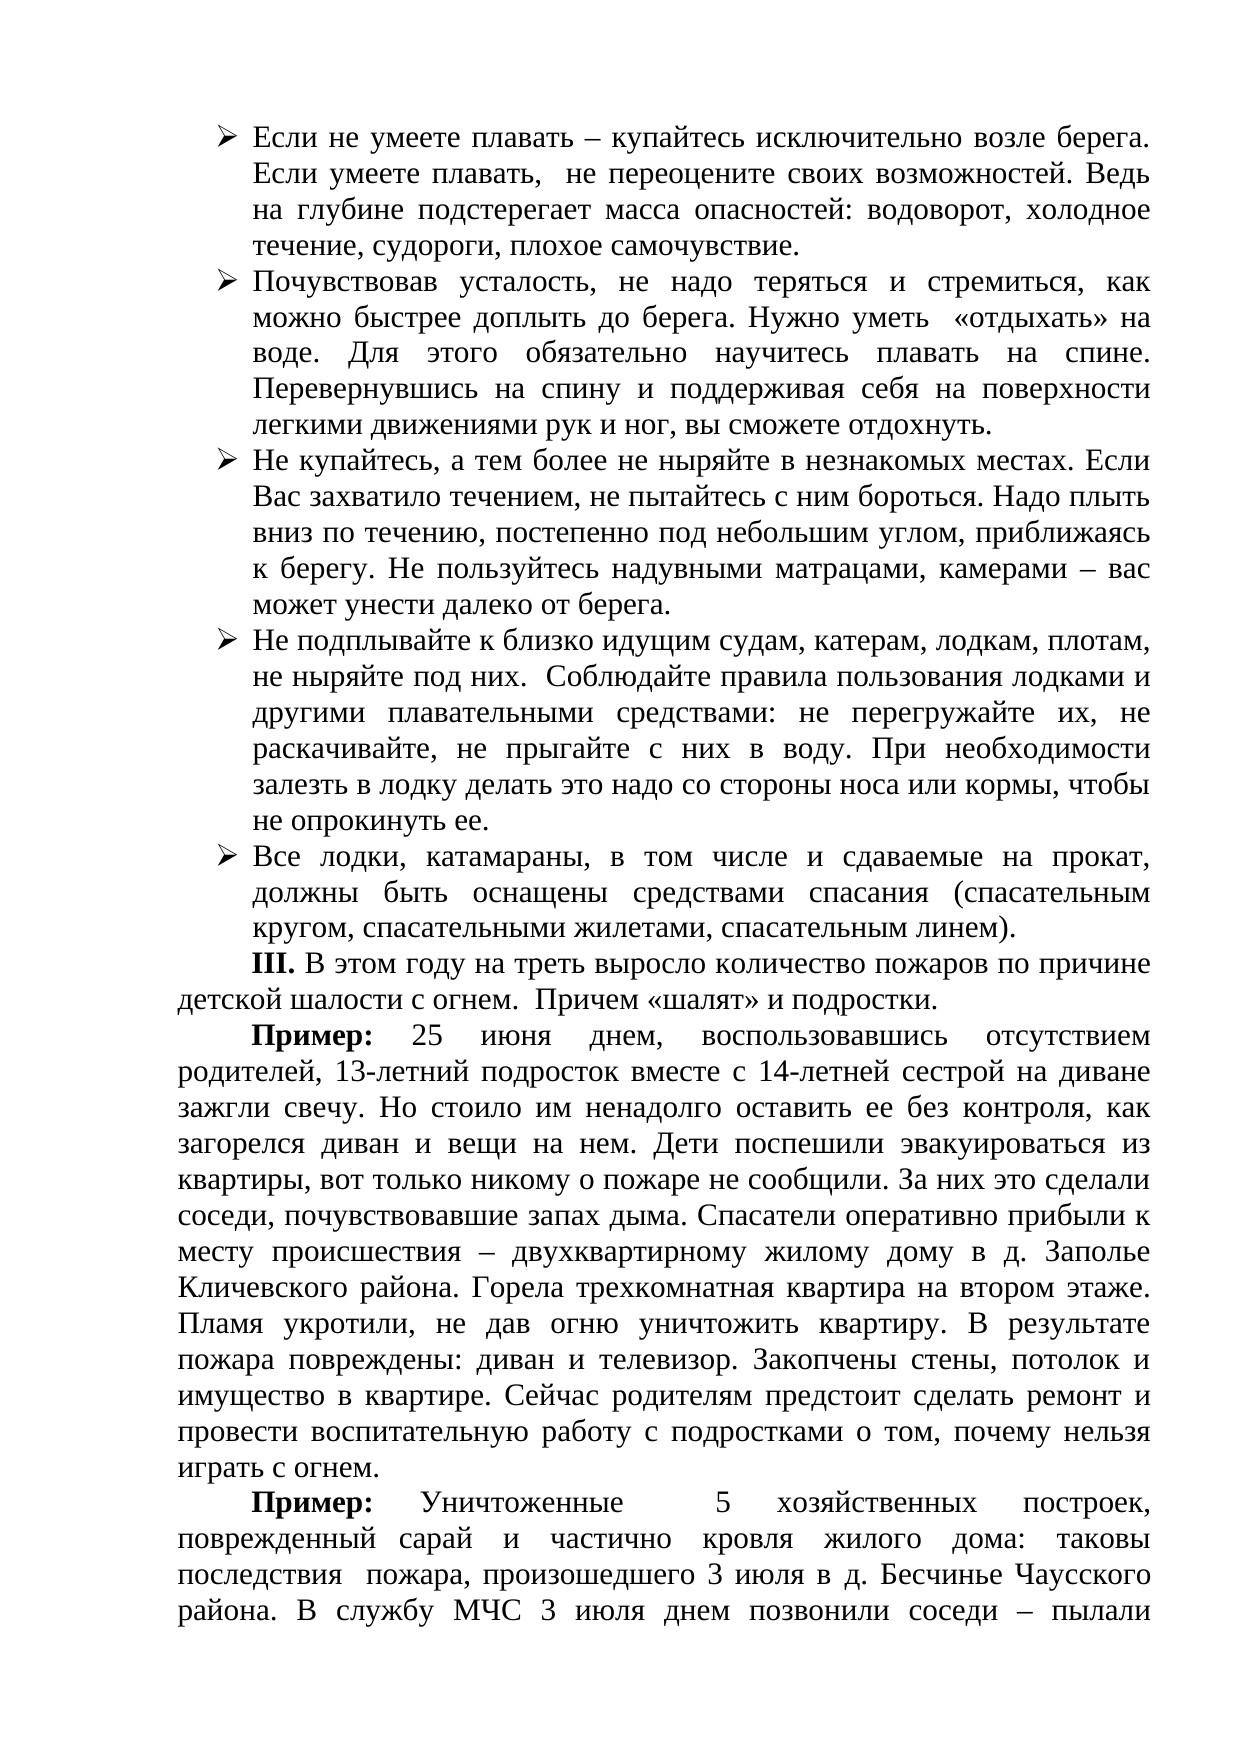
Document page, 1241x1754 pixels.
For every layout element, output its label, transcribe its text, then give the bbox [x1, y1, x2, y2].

list Не купайтесь, а тем более не ныряйте в незнакомых местах. Если Вас захватило течением, не пытайтесь с ним бороться. Надо плыть вниз по течению, постепенно под небольшим углом, приближаясь к берегу. Не пользуйтесь надувными матрацами, камерами – вас может унести далеко от берега. [215, 442, 1152, 621]
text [177, 1484, 1152, 1627]
list Все лодки, катамараны, в том числе и сдаваемые на прокат, должны быть оснащены средствами спасания (спасательным кругом, спасательными жилетами, спасательным линем). [215, 837, 1152, 945]
list Если не умеете плавать – купайтесь исключительно возле берега. Если умеете плавать, не переоцените своих возможностей. Ведь на глубине подстерегает масса опасностей: водоворот, холодное течение, судороги, плохое самочувствие. [215, 118, 1152, 262]
list Не подплывайте к близко идущим судам, катерам, лодкам, плотам, не ныряйте под них. Соблюдайте правила пользования лодками и другими плавательными средствами: не перегружайте их, не раскачивайте, не прыгайте с них в воду. При необходимости залезть в лодку делать это надо со стороны носа или кормы, чтобы не опрокинуть ее. [215, 621, 1152, 837]
text III. В этом году на треть выросло количество пожаров по причине детской шалости с огнем. Причем «шалят» и подростки. [177, 945, 1152, 1017]
list Почувствовав усталость, не надо теряться и стремиться, как можно быстрее доплыть до берега. Нужно уметь «отдыхать» на воде. Для этого обязательно научитесь плавать на спине. Перевернувшись на спину и поддерживая себя на поверхности легкими движениями рук и ног, вы сможете отдохнуть. [215, 262, 1152, 442]
text Пример: 25 июня днем, воспользовавшись отсутствием родителей, 13-летний подросток вместе с 14-летней сестрой на диване зажгли свечу. Но стоило им ненадолго оставить ее без контроля, как загорелся диван и вещи на нем. Дети поспешили эвакуироваться из квартиры, вот только никому о пожаре не сообщили. За них это сделали соседи, почувствовавшие запах дыма. Спасатели оперативно прибыли к месту происшествия – двухквартирному жилому дому в д. Заполье Кличевского района. Горела трехкомнатная квартира на втором этаже. Пламя укротили, не дав огню уничтожить квартиру. В результате пожара повреждены: диван и телевизор. Закопчены стены, потолок и имущество в квартире. Сейчас родителям предстоит сделать ремонт и провести воспитательную работу с подростками о том, почему нельзя играть с огнем. [177, 1017, 1152, 1484]
